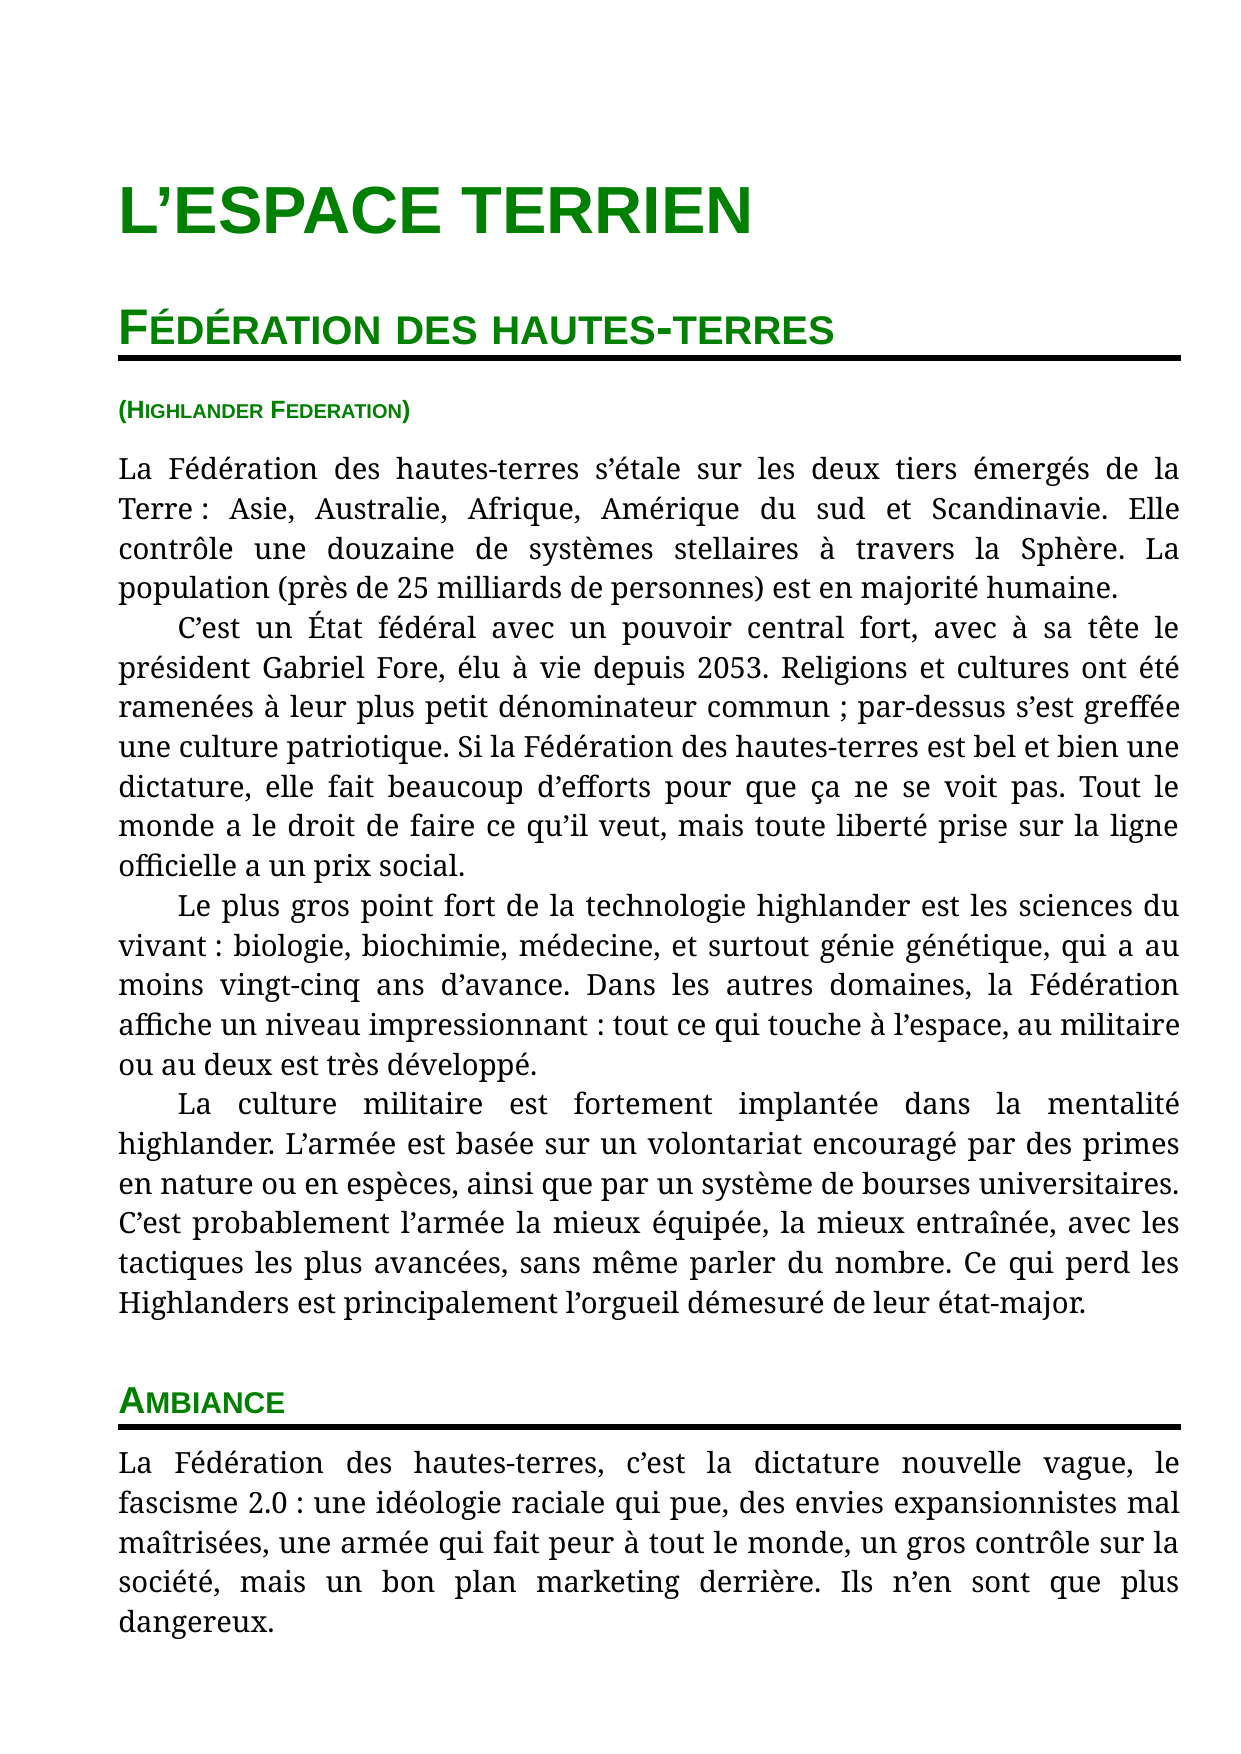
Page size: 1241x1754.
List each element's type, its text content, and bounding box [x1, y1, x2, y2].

text (Highlander Federation) [118, 373, 1181, 423]
text La Fédération des hautes-terres, c’est la dictature nouvelle vague, le fascisme 2.0 : une idéologie raciale qui pue, des envies expansionnistes mal maîtrisées, une armée qui fait peur à tout le monde, un gros contrôle sur la société, mais un bon plan marketing derrière. Ils n’en sont que plus dangereux. [118, 1442, 1181, 1641]
text Le plus gros point fort de la technologie highlander est les sciences du vivant : biologie, biochimie, médecine, et surtout génie génétique, qui a au moins vingt-cinq ans d’avance. Dans les autres domaines, la Fédération affiche un niveau impressionnant : tout ce qui touche à l’espace, au militaire ou au deux est très développé. [118, 885, 1181, 1083]
subtitle Fédération des hautes-terres [118, 297, 1181, 355]
text C’est un État fédéral avec un pouvoir central fort, avec à sa tête le président Gabriel Fore, élu à vie depuis 2053. Religions et cultures ont été ramenées à leur plus petit dénominateur commun ; par-dessus s’est greffée une culture patriotique. Si la Fédération des hautes-terres est bel et bien une dictature, elle fait beaucoup d’efforts pour que ça ne se voit pas. Tout le monde a le droit de faire ce qu’il veut, mais toute liberté prise sur la ligne officielle a un prix social. [118, 607, 1181, 885]
subtitle Ambiance [118, 1372, 1181, 1424]
text La culture militaire est fortement implantée dans la mentalité highlander. L’armée est basée sur un volontariat encouragé par des primes en nature ou en espèces, ainsi que par un système de bourses universitaires. C’est probablement l’armée la mieux équipée, la mieux entraînée, avec les tactiques les plus avancées, sans même parler du nombre. Ce qui perd les Highlanders est principalement l’orgueil démesuré de leur état-major. [118, 1083, 1181, 1322]
text La Fédération des hautes-terres s’étale sur les deux tiers émergés de la Terre : Asie, Australie, Afrique, Amérique du sud et Scandinavie. Elle contrôle une douzaine de systèmes stellaires à travers la Sphère. La population (près de 25 milliards de personnes) est en majorité humaine. [118, 448, 1181, 607]
subtitle L’espace terrien [118, 168, 1181, 247]
